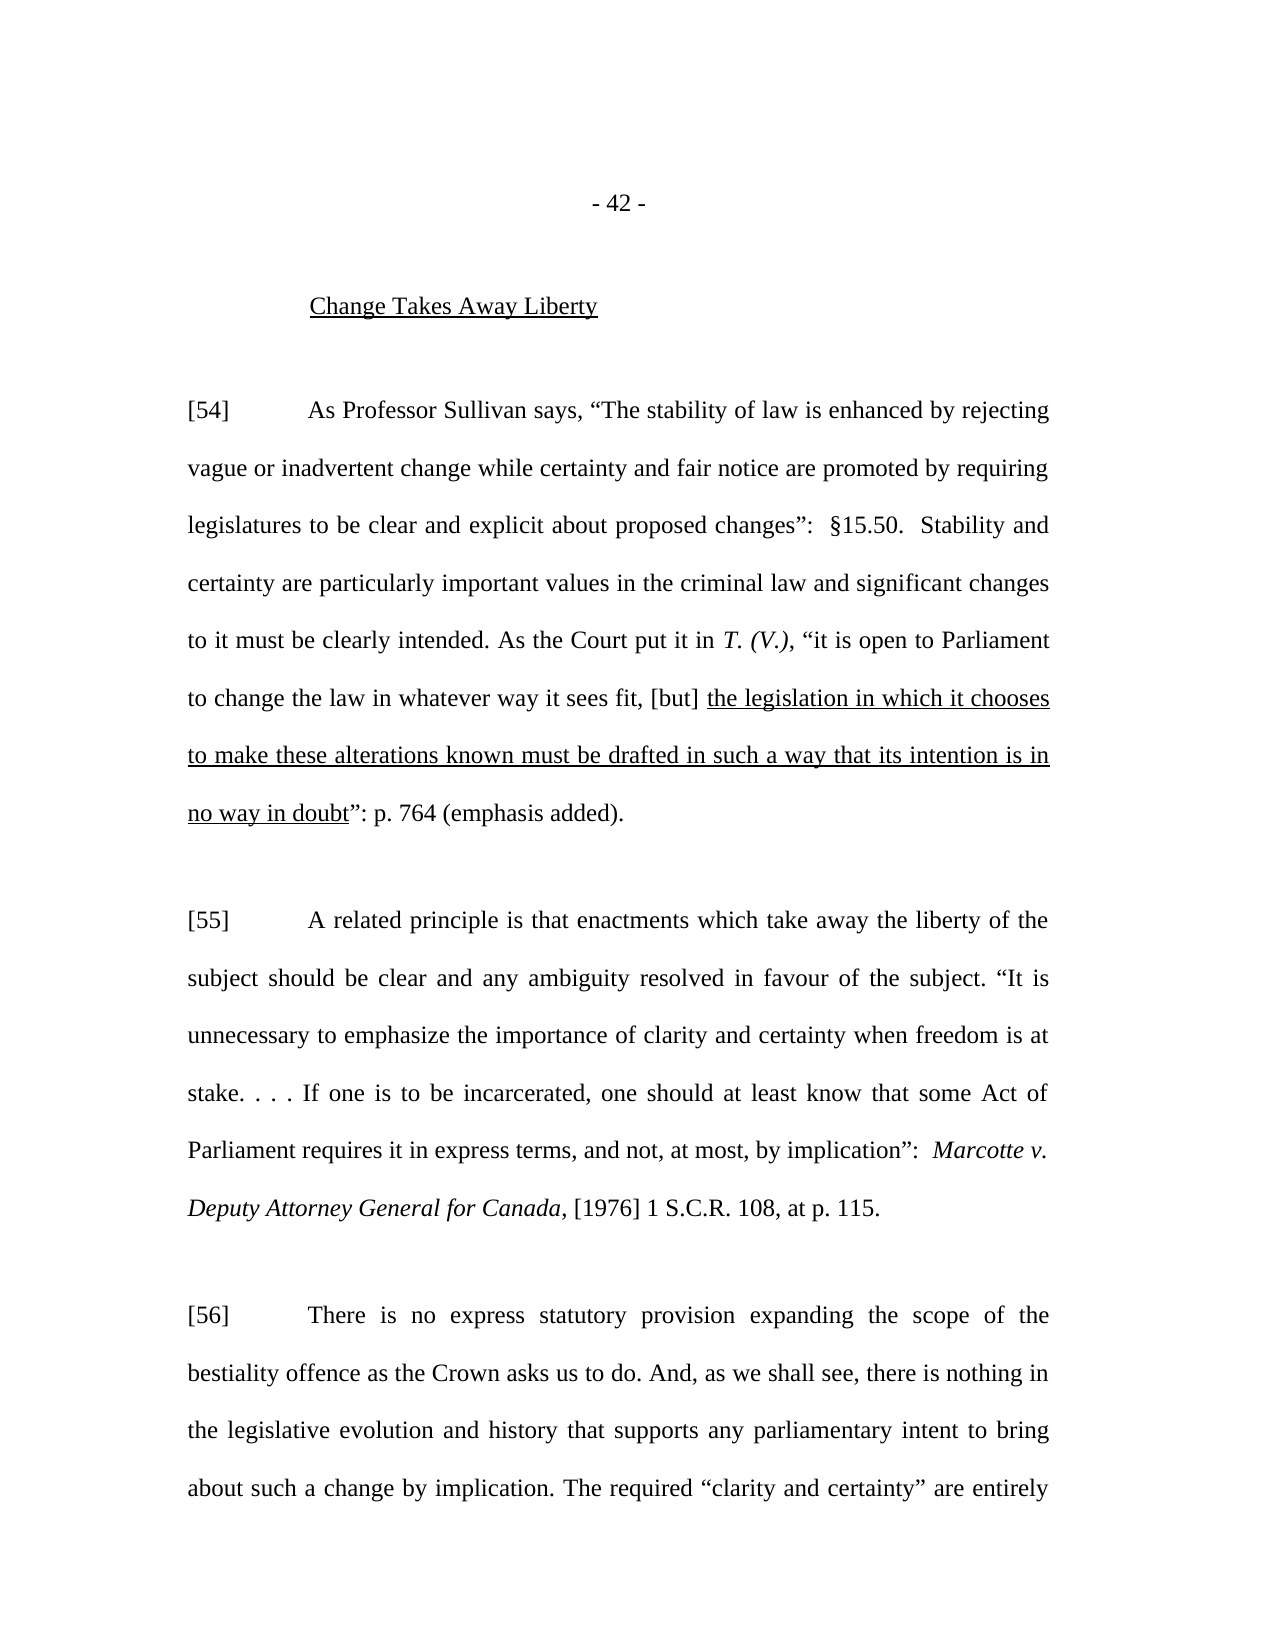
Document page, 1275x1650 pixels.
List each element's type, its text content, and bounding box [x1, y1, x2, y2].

text As Professor Sullivan says, “The stability of law is enhanced by rejecting vague or inadvertent change while certainty and fair notice are promoted by requiring legislatures to be clear and explicit about proposed changes”: §15.50. Stability and certainty are particularly important values in the criminal law and significant changes to it must be clearly intended. As the Court put it in T. (V.), “it is open to Parliament to change the law in whatever way it sees fit, [but] the legislation in which it chooses to make these alterations known must be drafted in such a way that its intention is in no way in doubt”: p. 764 (emphasis added). [187, 395, 1050, 765]
text As Professor Sullivan says, “The stability of law is enhanced by rejecting vague or inadvertent change while certainty and fair notice are promoted by requiring legislatures to be clear and explicit about proposed changes”: §15.50. Stability and certainty are particularly important values in the criminal law and significant changes to it must be clearly intended. As the Court put it in T. (V.), “it is open to Parliament to change the law in whatever way it sees fit, [but] the legislation in which it chooses to make these alterations known must be drafted in such a way that its intention is in no way in doubt”: p. 764 (emphasis added). [187, 766, 1050, 826]
text A related principle is that enactments which take away the liberty of the subject should be clear and any ambiguity resolved in favour of the subject. “It is unnecessary to emphasize the importance of clarity and certainty when freedom is at stake. . . . If one is to be incarcerated, one should at least know that some Act of Parliament requires it in express terms, and not, at most, by implication”: Marcotte v. Deputy Attorney General for Canada, [1976] 1 S.C.R. 108, at p. 115. [187, 905, 1050, 1221]
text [187, 1300, 1050, 1501]
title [253, 291, 1050, 320]
